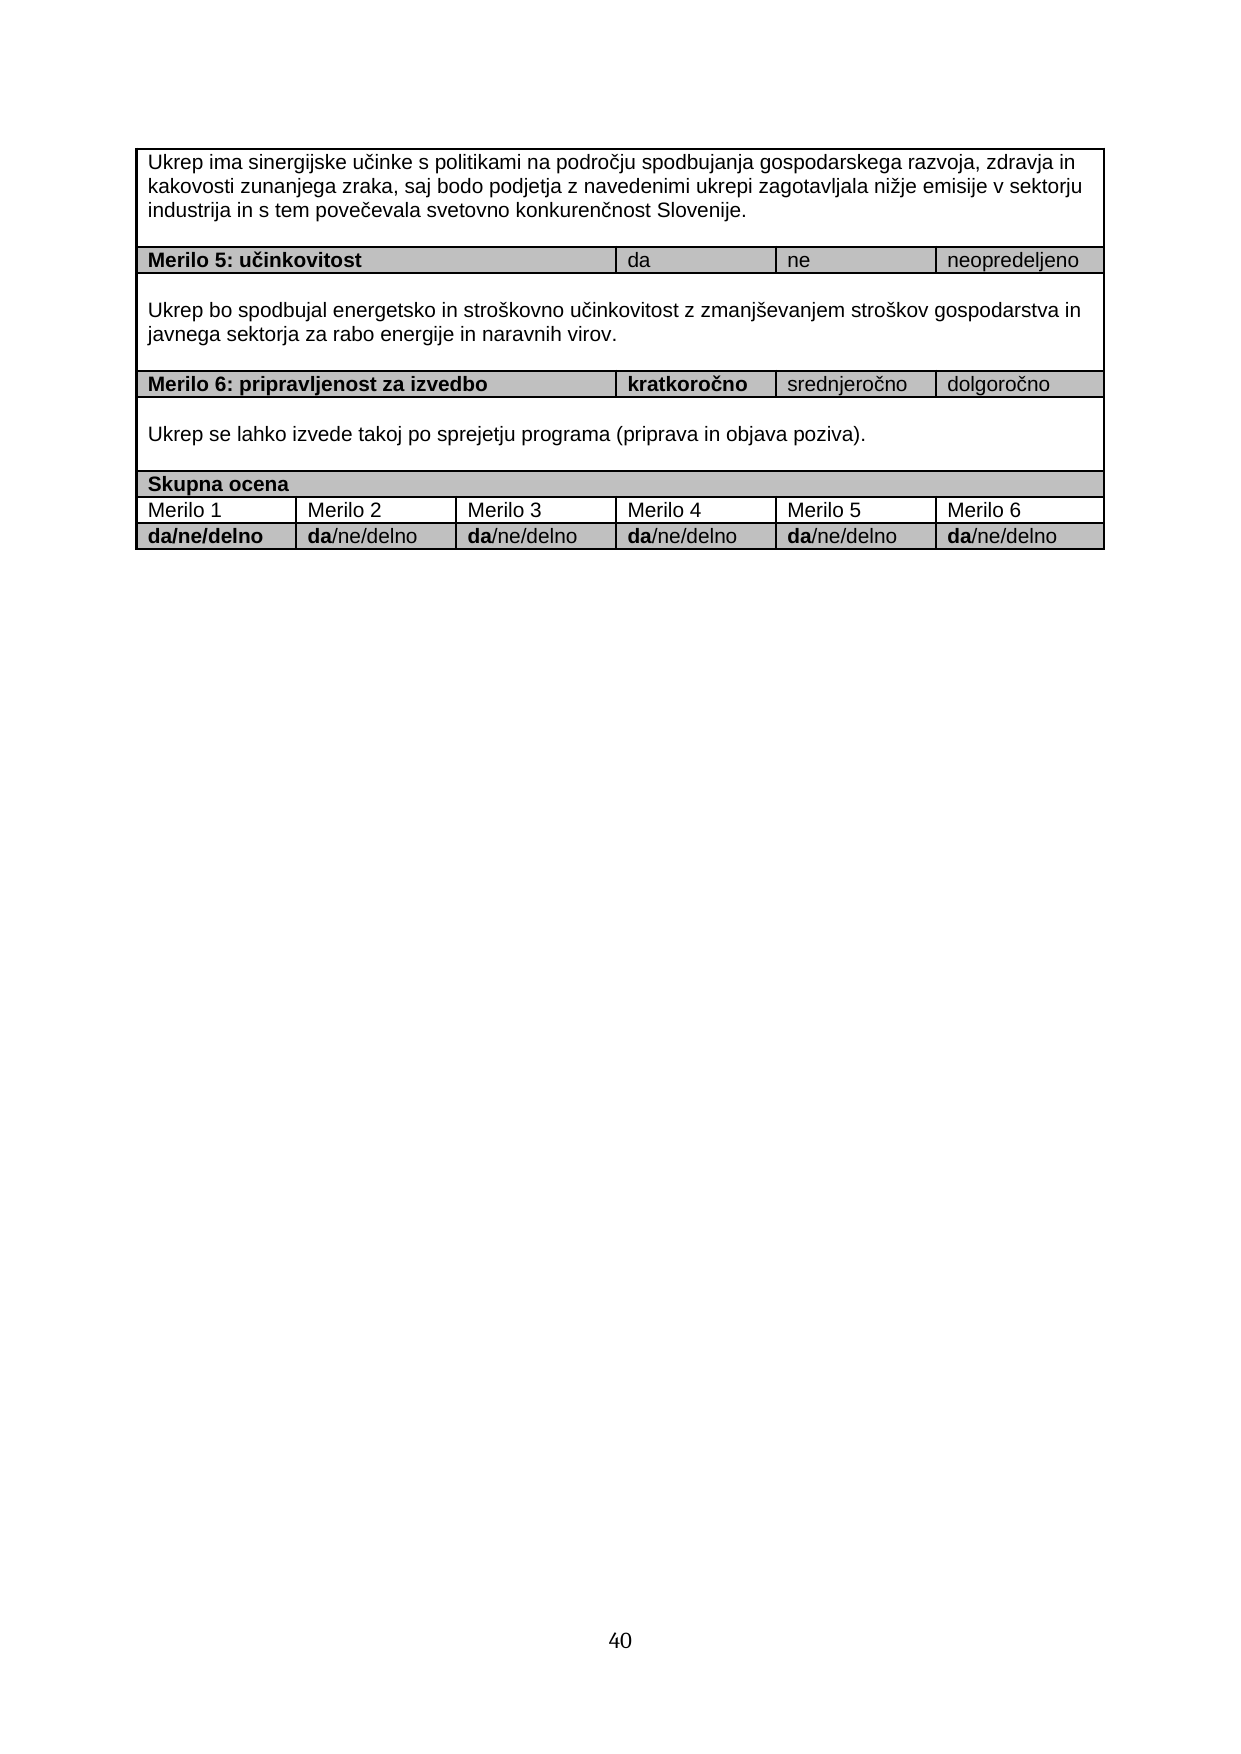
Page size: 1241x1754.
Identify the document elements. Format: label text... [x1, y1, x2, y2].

table_cell da/ne/delno [617, 524, 775, 548]
table_cell Merilo 2 [297, 498, 455, 522]
table_cell Merilo 5: učinkovitost [138, 248, 615, 272]
table_cell dolgoročno [937, 372, 1103, 396]
table_cell da/ne/delno [777, 524, 935, 548]
table_cell da/ne/delno [138, 524, 295, 548]
table_cell da/ne/delno [297, 524, 455, 548]
table_cell Merilo 6: pripravljenost za izvedbo [138, 372, 615, 396]
table_cell ne [777, 248, 935, 272]
table_cell Merilo 1 [138, 498, 295, 522]
table_cell Merilo 6 [937, 498, 1103, 522]
table_cell Skupna ocena [138, 472, 1103, 496]
table_cell Ukrep se lahko izvede takoj po sprejetju programa (priprava in objava poziva). [138, 398, 1103, 469]
table_cell da [617, 248, 775, 272]
table_cell Ukrep bo spodbujal energetsko in stroškovno učinkovitost z zmanjševanjem stroškov gospodarstva in javnega sektorja za rabo energije in naravnih virov. [138, 274, 1103, 369]
table_cell Merilo 5 [777, 498, 935, 522]
table_cell da/ne/delno [937, 524, 1103, 548]
table_cell srednjeročno [777, 372, 935, 396]
table_cell kratkoročno [617, 372, 775, 396]
table_cell Merilo 3 [457, 498, 615, 522]
table_cell Merilo 4 [617, 498, 775, 522]
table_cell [138, 150, 1103, 246]
table_cell neopredeljeno [937, 248, 1103, 272]
table_cell da/ne/delno [457, 524, 615, 548]
